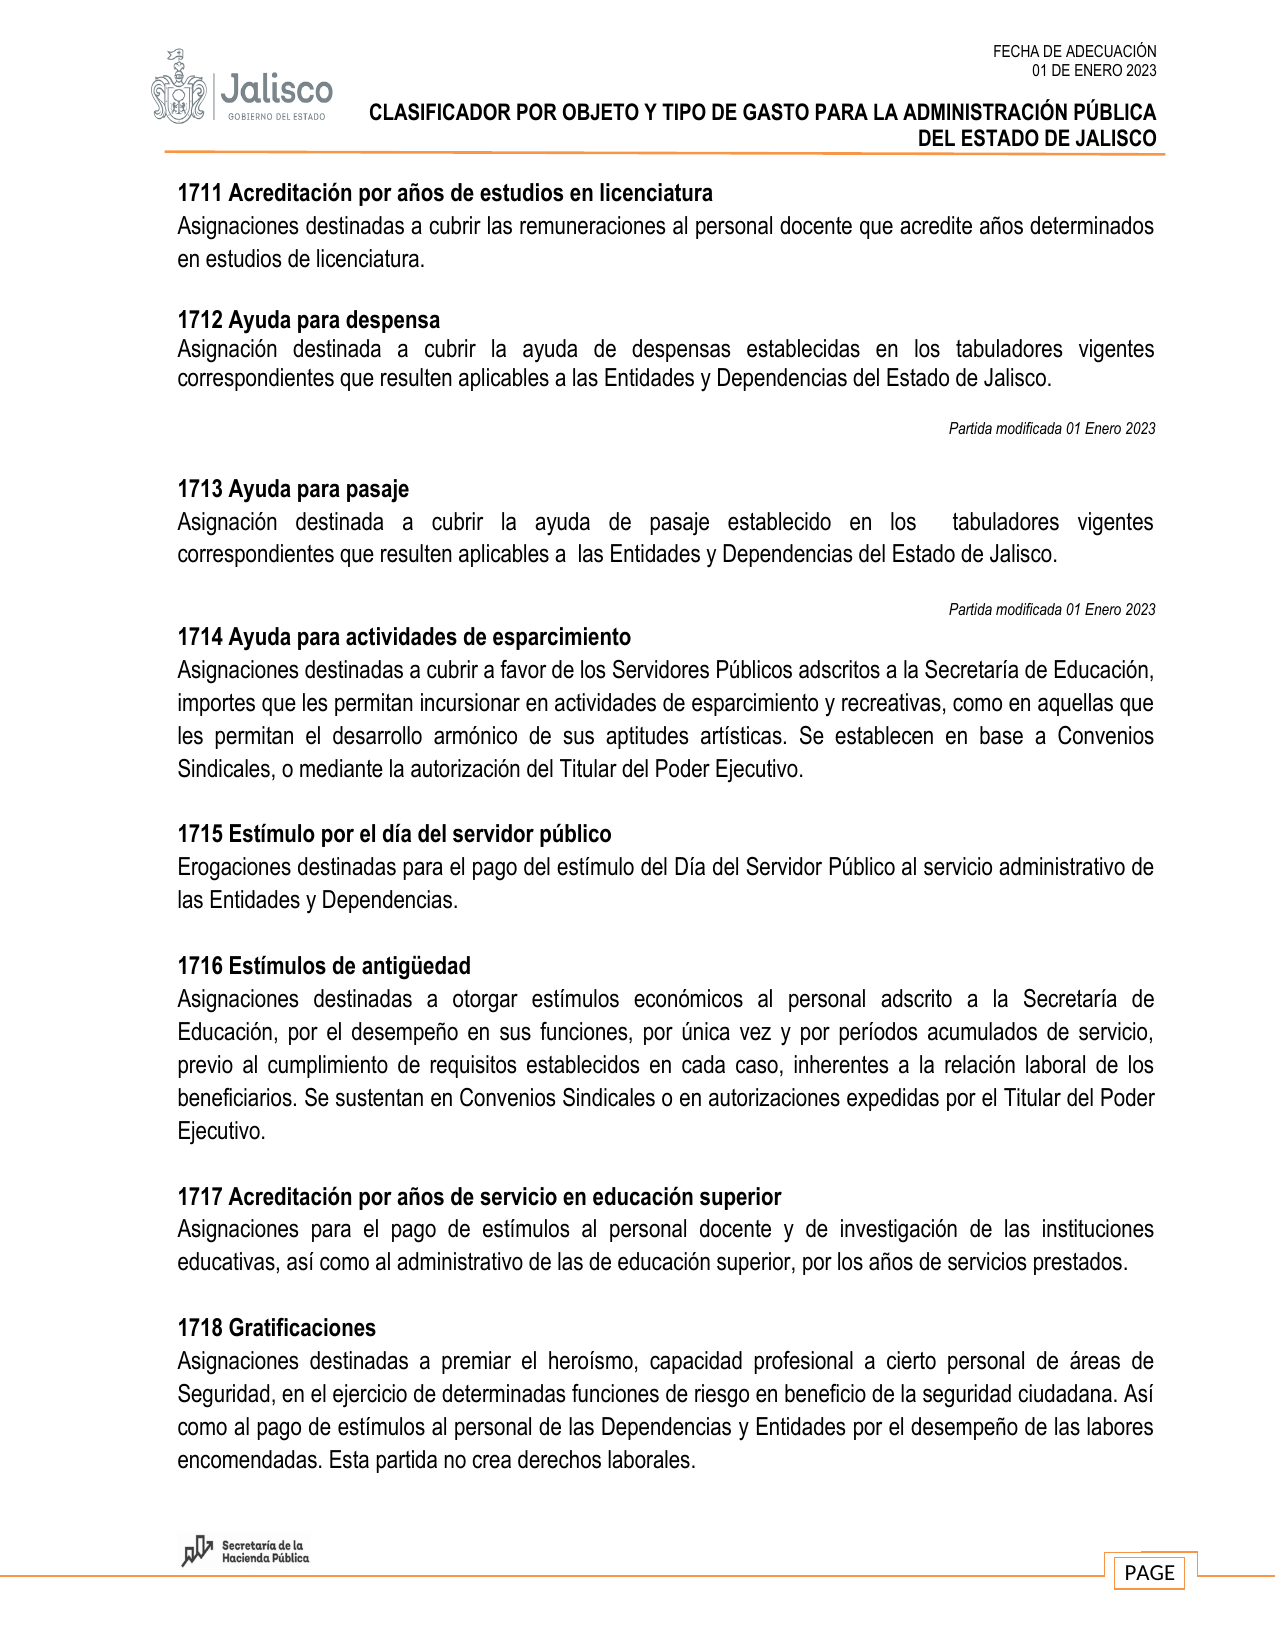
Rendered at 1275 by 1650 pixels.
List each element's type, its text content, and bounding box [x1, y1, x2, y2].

text Asignaciones para el pago de estímulos al personal docente y de investigación de las instituciones educativas, así como al administrativo de las de educación superior, por los años de servicios prestados. [177, 1214, 1157, 1276]
text 1716 Estímulos de antigüedad [177, 951, 1157, 980]
text 1714 Ayuda para actividades de esparcimiento [177, 622, 1157, 651]
picture [145, 42, 338, 129]
text Asignación destinada a cubrir la ayuda de pasaje establecido en los tabuladores vigentes correspondientes que resulten aplicables a las Entidades y Dependencias del Estado de Jalisco. [177, 507, 1157, 568]
text 1712 Ayuda para despensa [177, 305, 1157, 334]
text 1713 Ayuda para pasaje [177, 474, 1157, 502]
text 1715 Estímulo por el día del servidor público [177, 819, 1157, 848]
text Asignación destinada a cubrir la ayuda de despensas establecidas en los tabuladores vigentes correspondientes que resulten aplicables a las Entidades y Dependencias del Estado de Jalisco. [177, 334, 1157, 391]
text Erogaciones destinadas para el pago del estímulo del Día del Servidor Público al servicio administrativo de las Entidades y Dependencias. [177, 852, 1157, 914]
text Asignaciones destinadas a cubrir a favor de los Servidores Públicos adscritos a la Secretaría de Educación, importes que les permitan incursionar en actividades de esparcimiento y recreativas, como en aquellas que les permitan el desarrollo armónico de sus aptitudes artísticas. Se establecen en base a Convenios Sindicales, o mediante la autorización del Titular del Poder Ejecutivo. [177, 655, 1157, 782]
text Asignaciones destinadas a otorgar estímulos económicos al personal adscrito a la Secretaría de Educación, por el desempeño en sus funciones, por única vez y por períodos acumulados de servicio, previo al cumplimiento de requisitos establecidos en cada caso, inherentes a la relación laboral de los beneficiarios. Se sustentan en Convenios Sindicales o en autorizaciones expedidas por el Titular del Poder Ejecutivo. [177, 984, 1157, 1144]
text Asignaciones destinadas a premiar el heroísmo, capacidad profesional a cierto personal de áreas de Seguridad, en el ejercicio de determinadas funciones de riesgo en beneficio de la seguridad ciudadana. Así como al pago de estímulos al personal de las Dependencias y Entidades por el desempeño de las labores encomendadas. Esta partida no crea derechos laborales. [177, 1346, 1157, 1473]
text Partida modificada 01 Enero 2023 [177, 600, 1157, 619]
picture [177, 1532, 311, 1570]
text 1718 Gratificaciones [177, 1313, 1157, 1342]
text 1717 Acreditación por años de servicio en educación superior [177, 1181, 1157, 1210]
text 1711 Acreditación por años de estudios en licenciatura [177, 178, 1157, 207]
text Partida modificada 01 Enero 2023 [177, 419, 1157, 438]
text Asignaciones destinadas a cubrir las remuneraciones al personal docente que acredite años determinados en estudios de licenciatura. [177, 211, 1157, 272]
